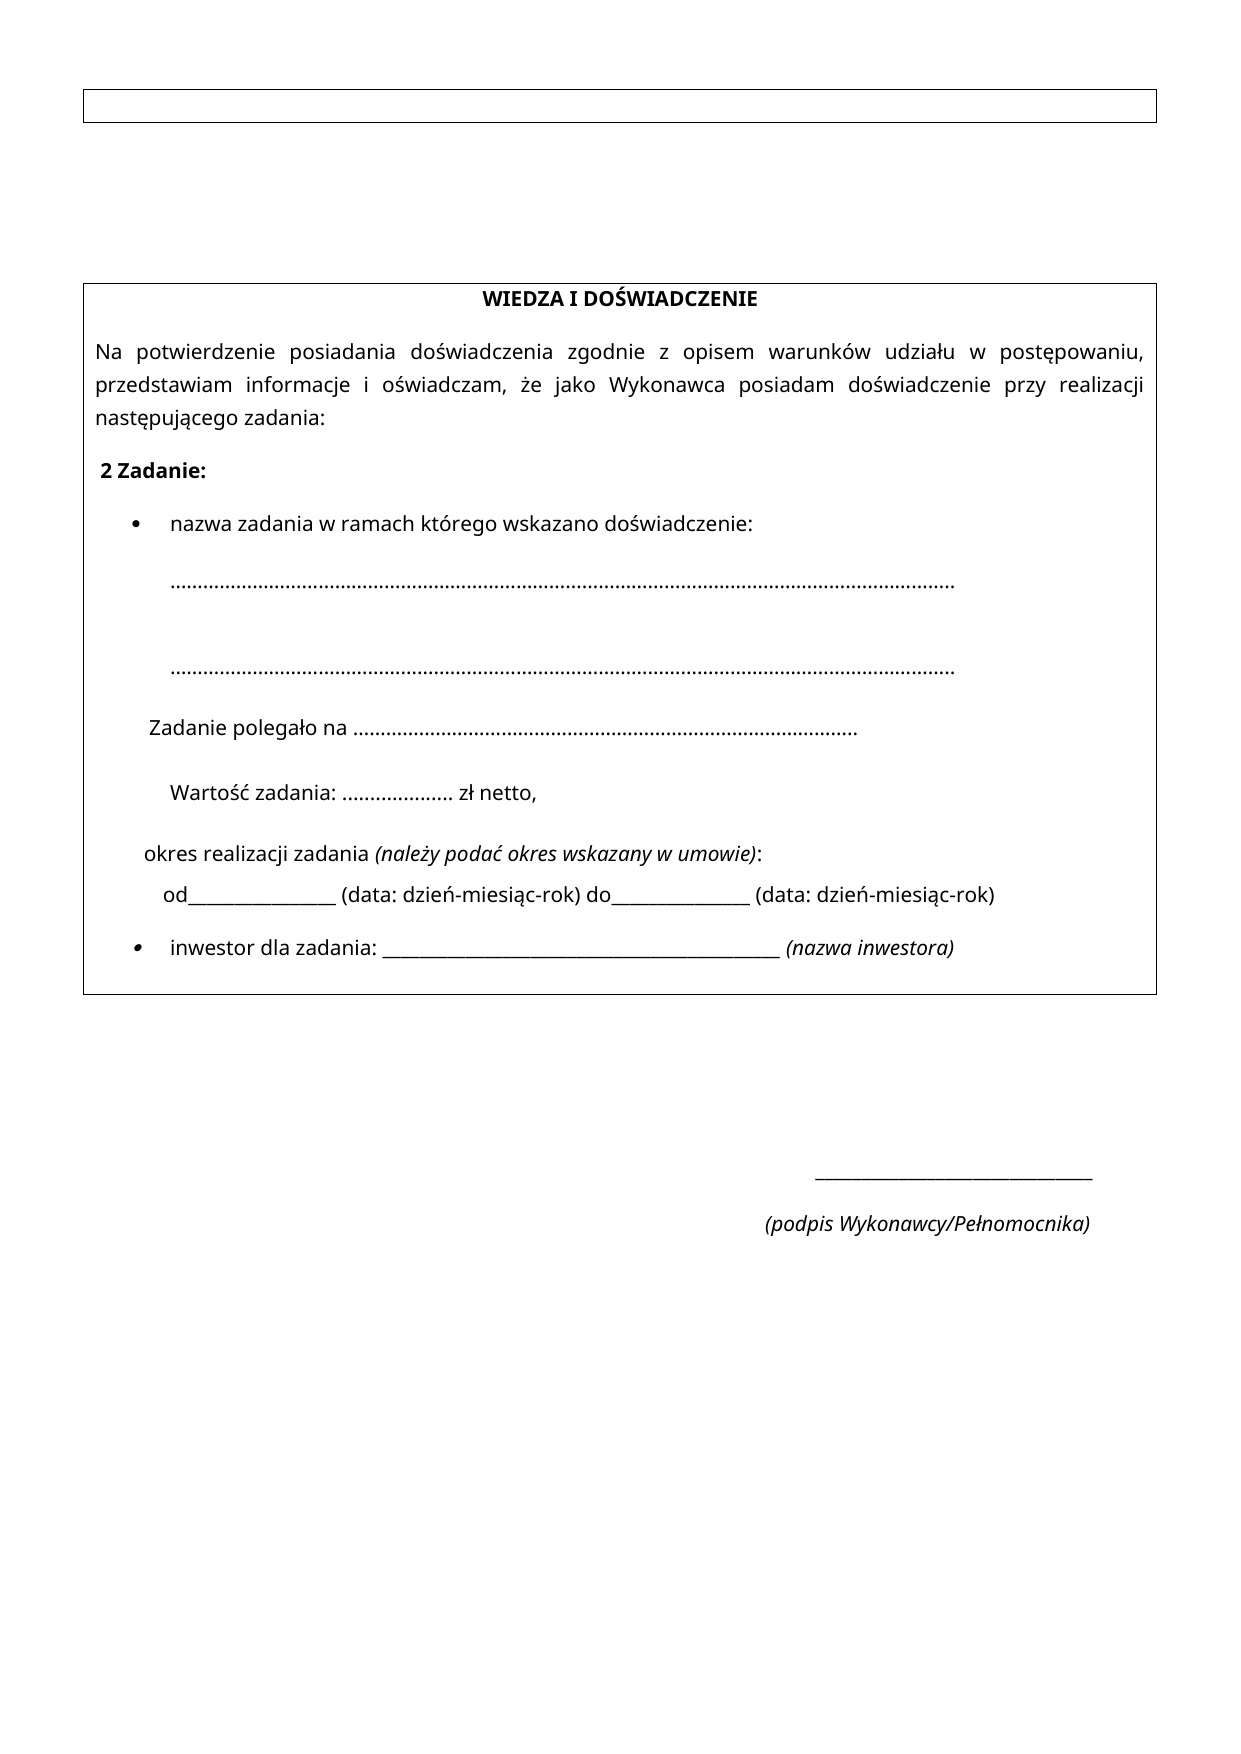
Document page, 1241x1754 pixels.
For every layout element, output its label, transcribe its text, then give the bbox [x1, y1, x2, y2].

text ______________________________ [148, 1155, 1093, 1184]
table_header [84, 90, 1156, 122]
text (podpis Wykonawcy/Pełnomocnika) [148, 1209, 1093, 1237]
table_header WIEDZA I DOŚWIADCZENIE Na potwierdzenie posiadania doświadczenia zgodnie z opisem warunków udziału w postępowaniu, przedstawiam informacje i oświadczam, że jako Wykonawca posiadam doświadczenie przy realizacji następującego zadania: 2 Zadanie: nazwa zadania w ramach którego wskazano doświadczenie: …………………………………………………………………………………………………………………………….. …………………………………………………………………………………………………………………………….. Zadanie polegało na ……………………………………………………………………………….. Wartość zadania: .................... zł netto, okres realizacji zadania (należy podać okres wskazany w umowie): od________________ (data: dzień-miesiąc-rok) do_______________ (data: dzień-miesiąc-rok) inwestor dla zadania: ___________________________________________ (nazwa inwestora) [84, 284, 1156, 994]
